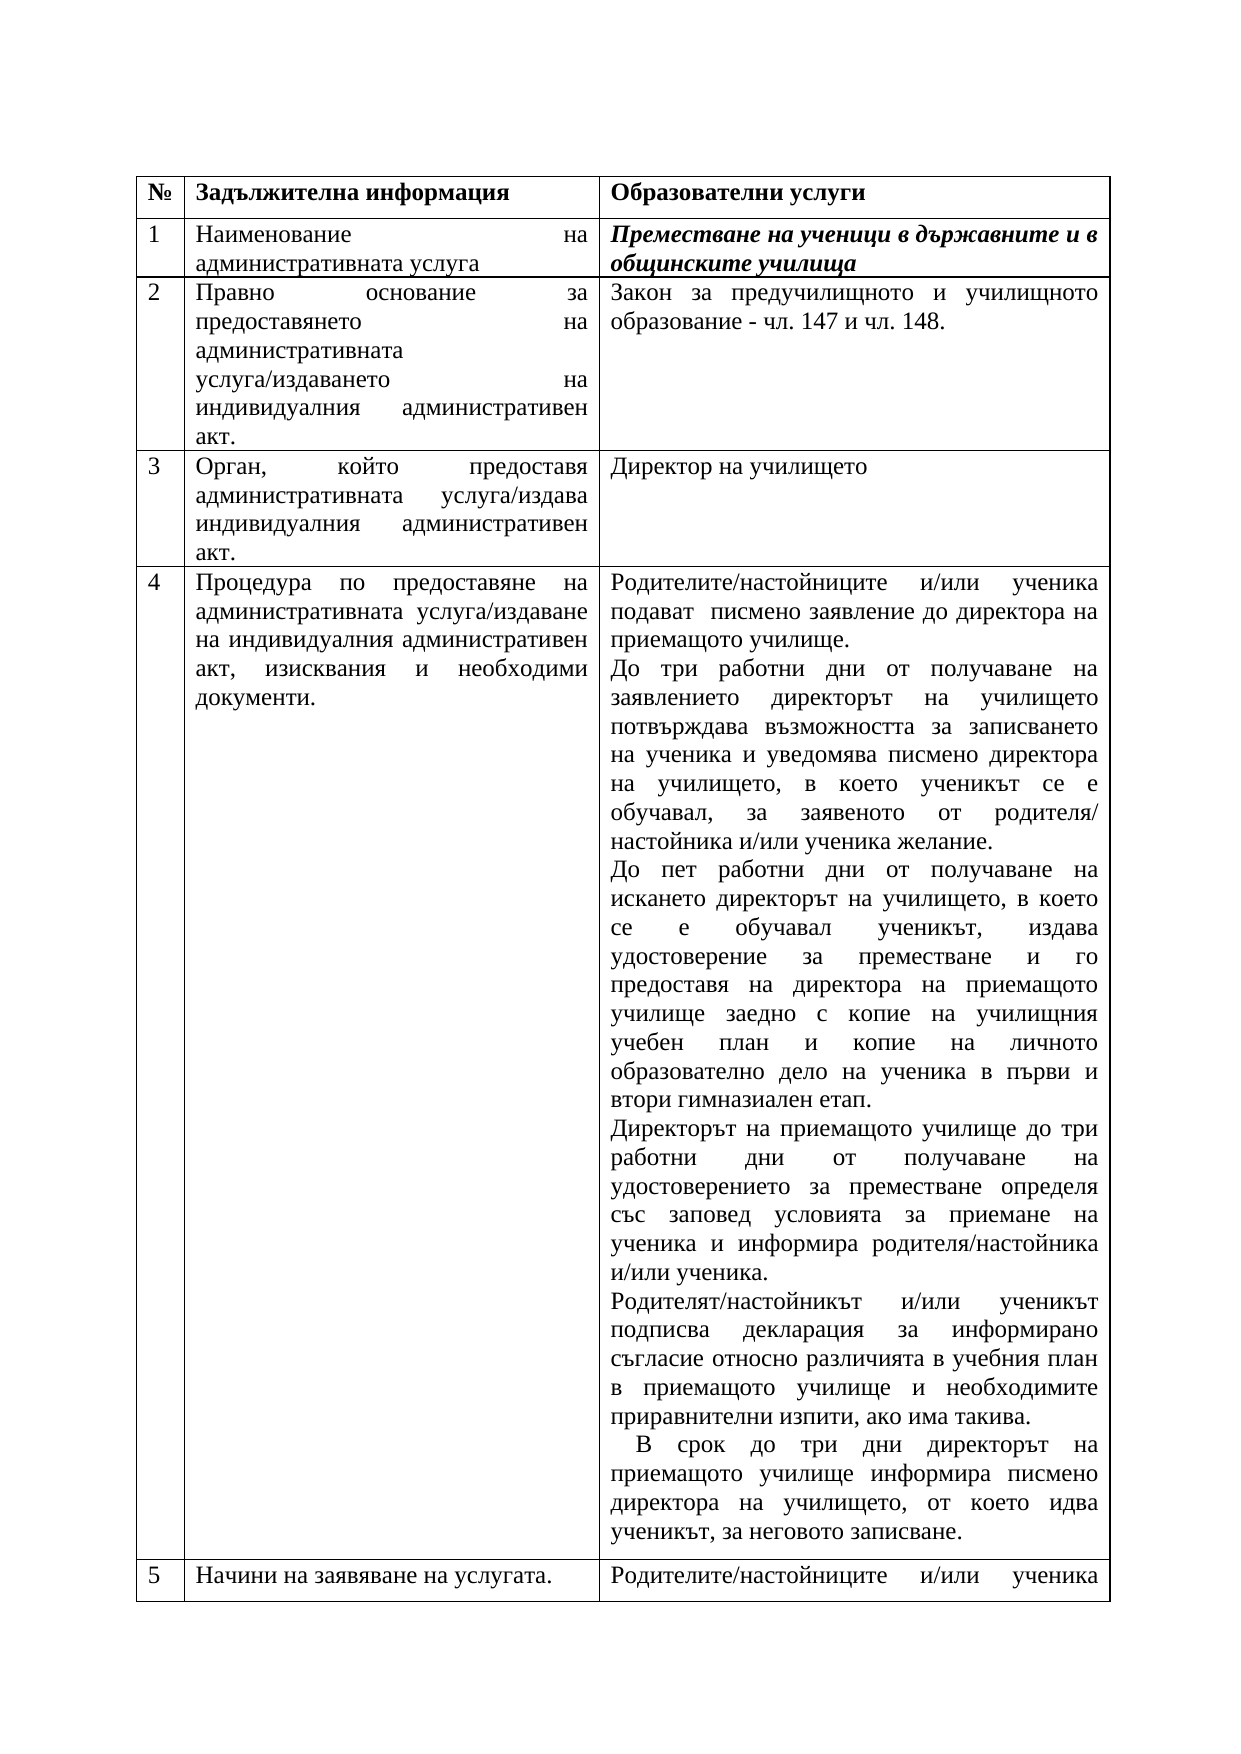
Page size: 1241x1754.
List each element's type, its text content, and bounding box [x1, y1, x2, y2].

table_header № [137, 177, 184, 218]
table_cell Директор на училището [600, 451, 1109, 566]
table_cell Родителите/настойниците и/или ученика подават писмено заявление до директора на приемащото училище. До три работни дни от получаване на заявлението директорът на училището потвърждава възможността за записването на ученика и уведомява писмено директора на училището, в което ученикът се е обучавал, за заявеното от родителя/ настойника и/или ученика желание. До пет работни дни от получаване на искането директорът на училището, в което се е обучавал ученикът, издава удостоверение за преместване и го предоставя на директора на приемащото училище заедно с копие на училищния учебен план и копие на личното образователно дело на ученика в първи и втори гимназиален етап. Директорът на приемащото училище до три работни дни от получаване на удостоверението за преместване определя със заповед условията за приемане на ученика и информира родителя/настойника и/или ученика. Родителят/настойникът и/или ученикът подписва декларация за информирано съгласие относно различията в учебния план в приемащото училище и необходимите приравнителни изпити, ако има такива. В срок до три дни директорът на приемащото училище информира писмено директора на училището, от което идва ученикът, за неговото записване. [600, 567, 1109, 1559]
table_cell 1 [137, 219, 184, 276]
table_cell 2 [137, 278, 184, 450]
table_cell Наименование на административната услуга [185, 219, 599, 276]
table_cell Орган, който предоставя административната услуга/издава индивидуалния административен акт. [185, 451, 599, 566]
table_header Образователни услуги [600, 177, 1109, 218]
table_header Задължителна информация [185, 177, 599, 218]
table_cell 4 [137, 567, 184, 1559]
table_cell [600, 1560, 1109, 1601]
table_cell Правно основание за предоставянето на административната услуга/издаването на индивидуалния административен акт. [185, 278, 599, 450]
table_cell Процедура по предоставяне на административната услуга/издаване на индивидуалния административен акт, изисквания и необходими документи. [185, 567, 599, 1559]
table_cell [185, 1560, 599, 1601]
table_cell 3 [137, 451, 184, 566]
table_cell Преместване на ученици в държавните и в общинските училища [600, 219, 1109, 276]
table_cell 5 [137, 1560, 184, 1601]
table_cell Закон за предучилищното и училищното образование - чл. 147 и чл. 148. [600, 278, 1109, 450]
